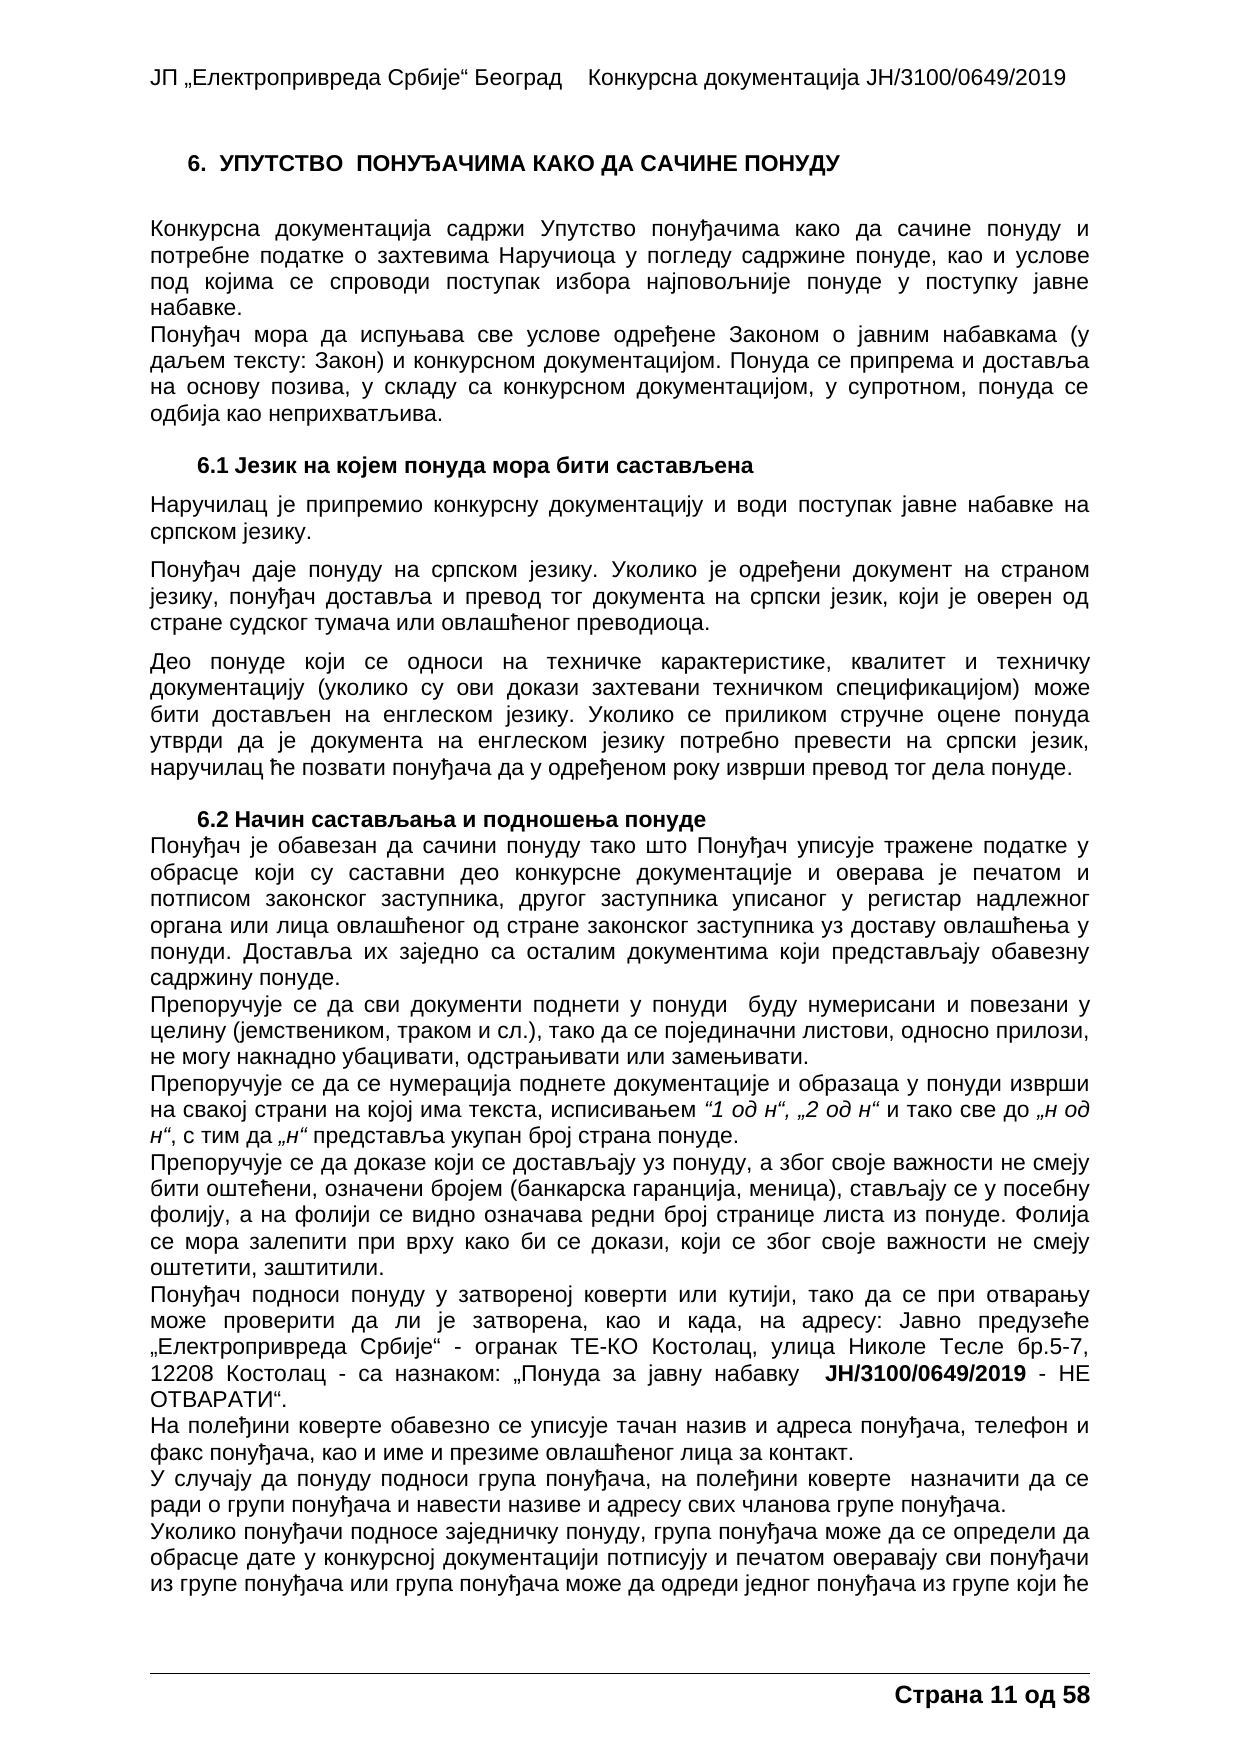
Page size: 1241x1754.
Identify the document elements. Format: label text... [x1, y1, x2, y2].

text Понуђач је обавезан да сачини понуду тако што Понуђач уписује тражене податке у обрасце који су саставни део конкурсне документације и оверава је печатом и потписом законског заступника, другог заступника уписаног у регистар надлежног органа или лица овлашћеног од стране законског заступника уз доставу овлашћења у понуди. Доставља их заједно са осталим документима који представљају обавезну садржину понуде. [150, 832, 1090, 991]
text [150, 1518, 1090, 1597]
list Начин састављања и подношења понуде [197, 806, 1090, 832]
text Део понуде који се односи на техничке карактеристике, квалитет и техничку документацију (уколико су ови докази захтевани техничком спецификацијом) може бити достављен на енглеском језику. Уколико се приликом стручне оцене понуда утврди да је документа на енглеском језику потребно превести на српски језик, наручилац ће позвати понуђача да у одређеном року изврши превод тог дела понуде. [150, 648, 1090, 780]
text На полеђини коверте обавезно се уписује тачан назив и адреса понуђача, телефон и факс понуђача, као и име и презиме овлашћеног лица за контакт. [150, 1412, 1090, 1465]
text Препоручује се да доказе који се достављају уз понуду, а због своје важности не смеју бити оштећени, означени бројем (банкарска гаранција, меница), стављају се у посебну фолију, а на фолији се видно означава редни број странице листа из понуде. Фолија се мора залепити при врху како би се докази, који се због своје важности не смеју оштетити, заштитили. [150, 1149, 1090, 1281]
text Понуђач даје понуду на српском језику. Уколико је одређени документ на страном језику, понуђач доставља и превод тог документа на српски језик, који је оверен од стране судског тумача или овлашћеног преводиоца. [150, 556, 1090, 636]
list Језик на којем понуда мора бити састављена [197, 452, 1090, 479]
text Препоручује се да се нумерација поднете документације и образаца у понуди изврши на свакоj страни на којој има текста, исписивањем “1 од н“, „2 од н“ и тако све до „н од н“, с тим да „н“ представља укупан број страна понуде. [150, 1070, 1090, 1149]
text У случају да понуду подноси група понуђача, на полеђини коверте назначити да се ради о групи понуђача и навести називе и адресу свих чланова групе понуђача. [150, 1465, 1090, 1518]
text Препоручује се да сви документи поднети у понуди буду нумерисани и повезани у целину (јемствеником, траком и сл.), тако да се појединачни листови, односно прилози, не могу накнадно убацивати, одстрањивати или замењивати. [150, 991, 1090, 1070]
text Наручилац је припремио конкурсну документацију и води поступак јавне набавке на српском језику. [150, 491, 1090, 544]
text 6. УПУТСТВО ПОНУЂАЧИМА КАКО ДА САЧИНЕ ПОНУДУ [187, 150, 1090, 176]
text Конкурсна документација садржи Упутство понуђачима како да сачине понуду и потребне податке о захтевима Наручиоца у погледу садржине понуде, као и услове под којима се спроводи поступак избора најповољније понуде у поступку јавне набавке. [150, 215, 1090, 321]
text Понуђач подноси понуду у затвореној коверти или кутији, тако да се при отварању може проверити да ли је затворена, као и када, на адресу: Јавно предузеће „Електропривреда Србије“ - огранак ТЕ-КО Костолац, улица Николе Тесле бр.5-7, 12208 Костолац - са назнаком: „Понуда за јавну набавку ЈН/3100/0649/2019 - НЕ ОТВАРАТИ“. [150, 1281, 1090, 1412]
text Понуђач мора да испуњава све услове одређене Законом о јавним набавкама (у даљем тексту: Закон) и конкурсном документацијом. Понуда се припрема и доставља на основу позива, у складу са конкурсном документацијом, у супротном, понуда се одбија као неприхватљива. [150, 321, 1090, 426]
